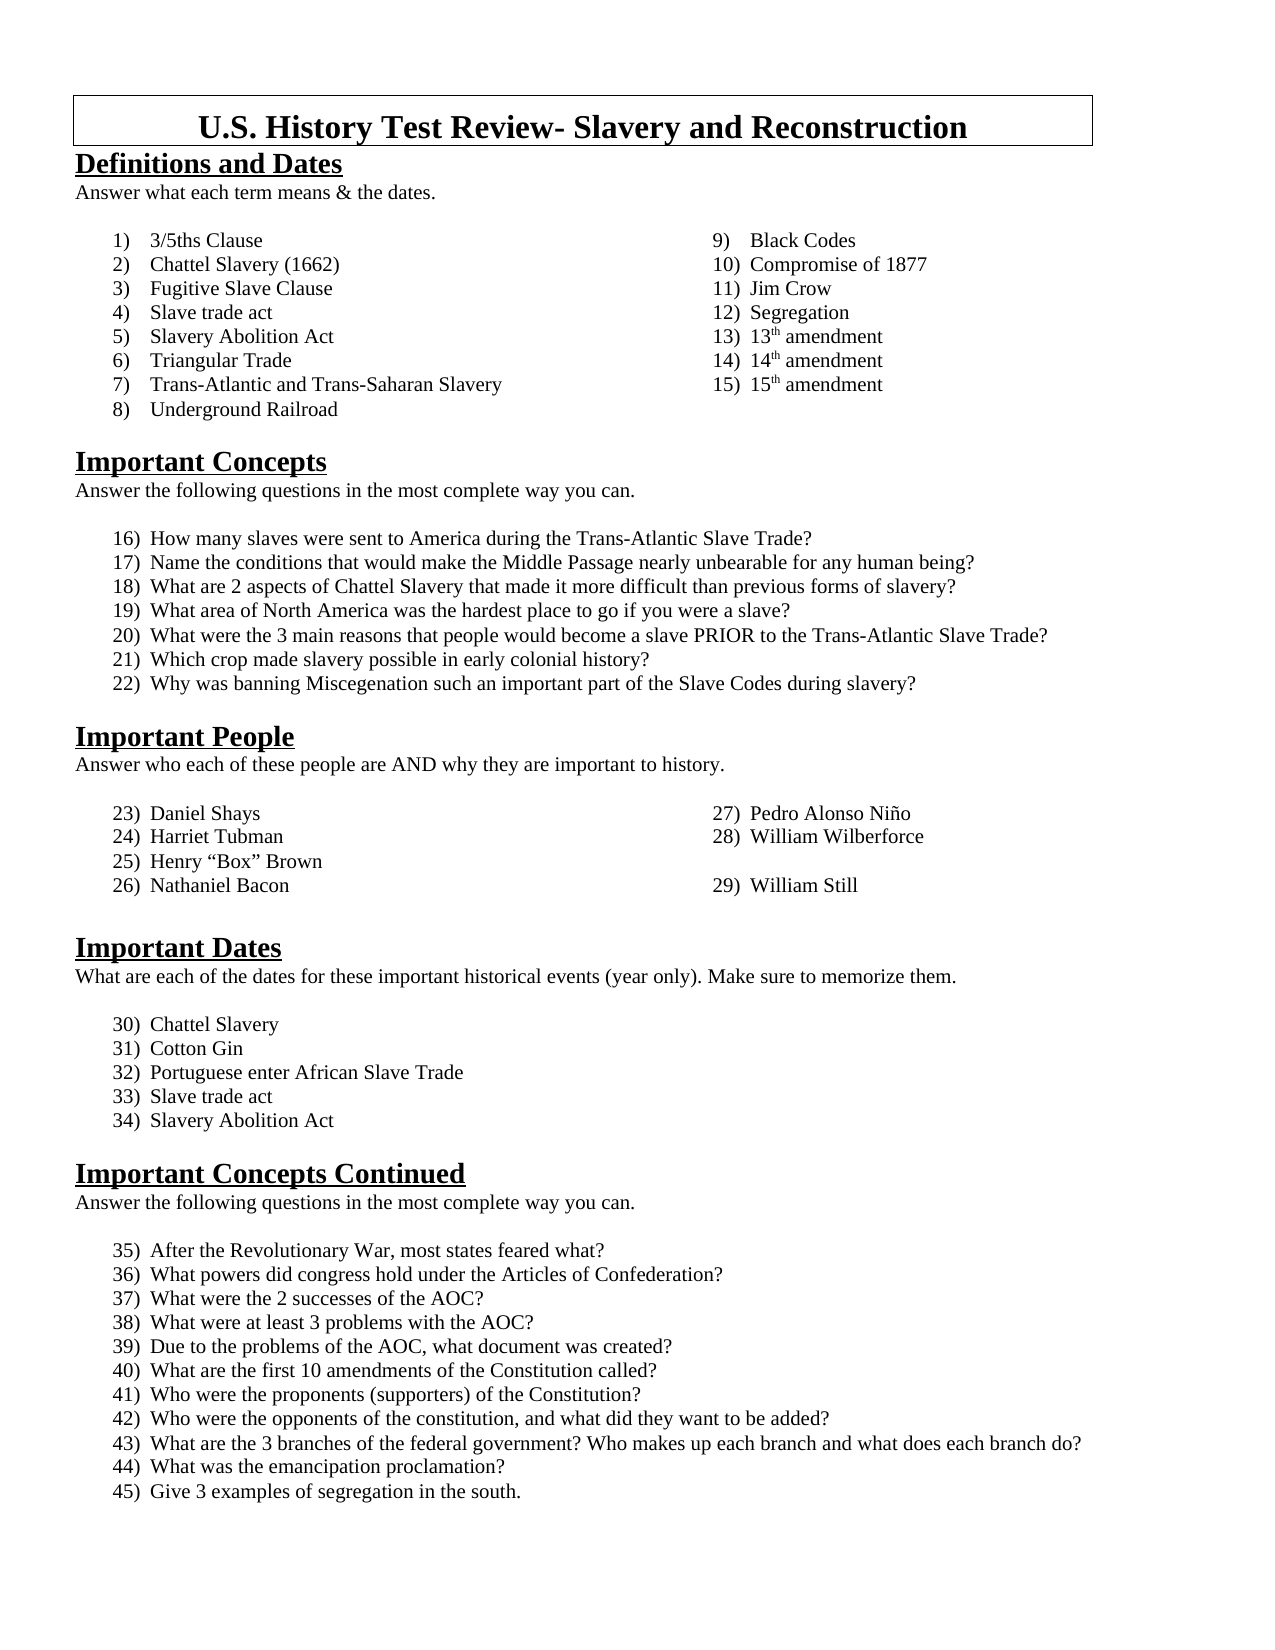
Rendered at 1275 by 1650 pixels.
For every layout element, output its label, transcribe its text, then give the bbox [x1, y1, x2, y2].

list Cotton Gin [112, 1036, 1200, 1060]
list Who were the proponents (supporters) of the Constitution? [112, 1382, 1200, 1406]
list Triangular Trade [112, 348, 600, 372]
list What powers did congress hold under the Articles of Confederation? [112, 1262, 1200, 1286]
list 15th amendment [712, 372, 1200, 396]
text Answer who each of these people are AND why they are important to history. [75, 752, 1200, 776]
list Give 3 examples of segregation in the south. [112, 1478, 1200, 1503]
list Slavery Abolition Act [112, 1108, 1200, 1132]
list Harriet Tubman [112, 824, 600, 848]
table_header U.S. History Test Review- Slavery and Reconstruction [74, 96, 1092, 145]
text Answer the following questions in the most complete way you can. [75, 1190, 1200, 1214]
list 3/5ths Clause [112, 228, 600, 252]
text Answer what each term means & the dates. [75, 180, 1200, 204]
list Fugitive Slave Clause [112, 276, 600, 300]
list Segregation [712, 300, 1200, 324]
list Jim Crow [712, 276, 1200, 300]
list Underground Railroad [112, 396, 600, 421]
text Answer the following questions in the most complete way you can. [75, 478, 1200, 502]
list Compromise of 1877 [712, 252, 1200, 276]
list Portuguese enter African Slave Trade [112, 1060, 1200, 1084]
list William Wilberforce [712, 824, 1200, 848]
list What are 2 aspects of Chattel Slavery that made it more difficult than previous forms of slavery? [112, 574, 1200, 598]
text Important Concepts [75, 444, 1200, 478]
list Due to the problems of the AOC, what document was created? [112, 1334, 1200, 1358]
list Black Codes [712, 228, 1200, 252]
list Pedro Alonso Niño [712, 800, 1200, 824]
list What was the emancipation proclamation? [112, 1454, 1200, 1478]
list Chattel Slavery (1662) [112, 252, 600, 276]
list What were the 2 successes of the AOC? [112, 1286, 1200, 1310]
list Slavery Abolition Act [112, 324, 600, 348]
list Name the conditions that would make the Middle Passage nearly unbearable for any human being? [112, 550, 1200, 574]
list Nathaniel Bacon [112, 873, 600, 897]
list What were the 3 main reasons that people would become a slave PRIOR to the Trans-Atlantic Slave Trade? [112, 622, 1200, 647]
list 13th amendment [712, 324, 1200, 348]
list Which crop made slavery possible in early colonial history? [112, 647, 1200, 671]
list Slave trade act [112, 1084, 1200, 1108]
list Who were the opponents of the constitution, and what did they want to be added? [112, 1406, 1200, 1430]
text Important Concepts Continued [75, 1156, 1200, 1190]
list Daniel Shays [112, 800, 600, 824]
list What area of North America was the hardest place to go if you were a slave? [112, 598, 1200, 622]
list Trans-Atlantic and Trans-Saharan Slavery [112, 372, 600, 396]
text Important Dates [75, 930, 1200, 964]
text Important People [75, 719, 1200, 752]
text What are each of the dates for these important historical events (year only). Make sure to memorize them. [75, 964, 1200, 988]
list William Still [712, 873, 1200, 897]
list Slave trade act [112, 300, 600, 324]
text Definitions and Dates [75, 146, 1200, 180]
list 14th amendment [712, 348, 1200, 372]
list How many slaves were sent to America during the Trans-Atlantic Slave Trade? [112, 526, 1200, 550]
list Henry “Box” Brown [112, 848, 600, 873]
list After the Revolutionary War, most states feared what? [112, 1238, 1200, 1262]
list What are the 3 branches of the federal government? Who makes up each branch and what does each branch do? [112, 1430, 1200, 1454]
list Chattel Slavery [112, 1012, 1200, 1036]
list Why was banning Miscegenation such an important part of the Slave Codes during slavery? [112, 671, 1200, 695]
list What were at least 3 problems with the AOC? [112, 1310, 1200, 1334]
list What are the first 10 amendments of the Constitution called? [112, 1358, 1200, 1382]
